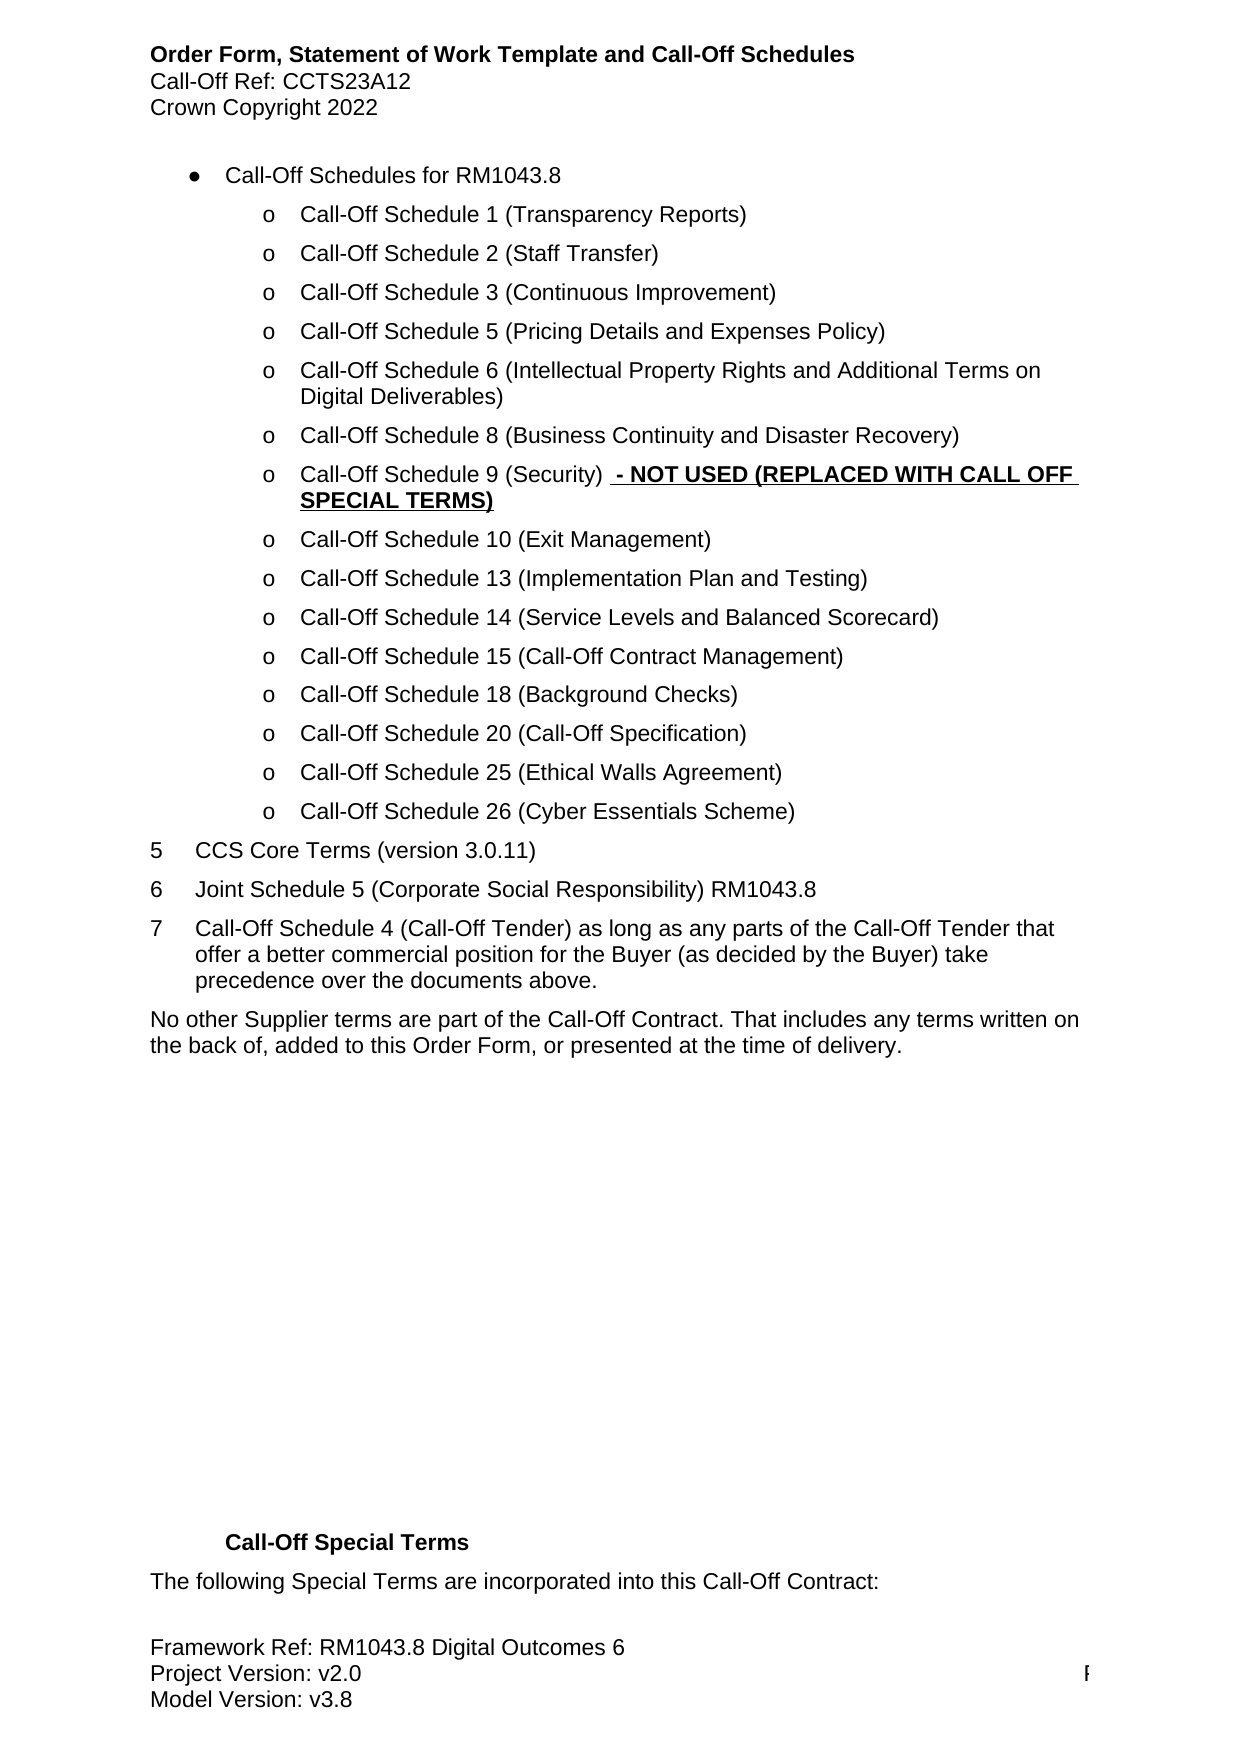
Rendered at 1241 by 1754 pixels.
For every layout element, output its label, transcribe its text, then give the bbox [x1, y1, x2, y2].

list Call-Off Schedule 3 (Continuous Improvement) [262, 279, 1090, 305]
list Call-Off Schedule 1 (Transparency Reports) [262, 201, 1090, 228]
list Call-Off Schedule 26 (Cyber Essentials Scheme) [262, 798, 1090, 824]
list Call-Off Schedule 18 (Background Checks) [262, 681, 1090, 708]
list Call-Off Schedule 25 (Ethical Walls Agreement) [262, 759, 1090, 786]
list Joint Schedule 5 (Corporate Social Responsibility) RM1043.8 [150, 876, 1090, 902]
subtitle Call-Off Special Terms [150, 1529, 1090, 1556]
list Call-Off Schedule 15 (Call-Off Contract Management) [262, 643, 1090, 669]
list Call-Off Schedule 6 (Intellectual Property Rights and Additional Terms on Digital Deliverables) [262, 357, 1090, 409]
list Call-Off Schedule 5 (Pricing Details and Expenses Policy) [262, 318, 1090, 344]
list Call-Off Schedule 2 (Staff Transfer) [262, 240, 1090, 267]
list Call-Off Schedule 20 (Call-Off Specification) [262, 720, 1090, 747]
text The following Special Terms are incorporated into this Call-Off Contract: [150, 1568, 1090, 1594]
list Call-Off Schedule 14 (Service Levels and Balanced Scorecard) [262, 604, 1090, 630]
list Call-Off Schedule 8 (Business Continuity and Disaster Recovery) [262, 422, 1090, 448]
list Call-Off Schedule 13 (Implementation Plan and Testing) [262, 565, 1090, 591]
list Call-Off Schedule 4 (Call-Off Tender) as long as any parts of the Call-Off Tender that offer a better commercial position for the Buyer (as decided by the Buyer) take precedence over the documents above. [150, 914, 1090, 994]
list Call-Off Schedule 9 (Security) - NOT USED (REPLACED WITH CALL OFF SPECIAL TERMS) [262, 461, 1090, 513]
text No other Supplier terms are part of the Call-Off Contract. That includes any terms written on the back of, added to this Order Form, or presented at the time of delivery. [150, 1006, 1090, 1059]
list Call-Off Schedule 10 (Exit Management) [262, 526, 1090, 552]
list Call-Off Schedules for RM1043.8 [187, 162, 1090, 189]
list CCS Core Terms (version 3.0.11) [150, 837, 1090, 863]
